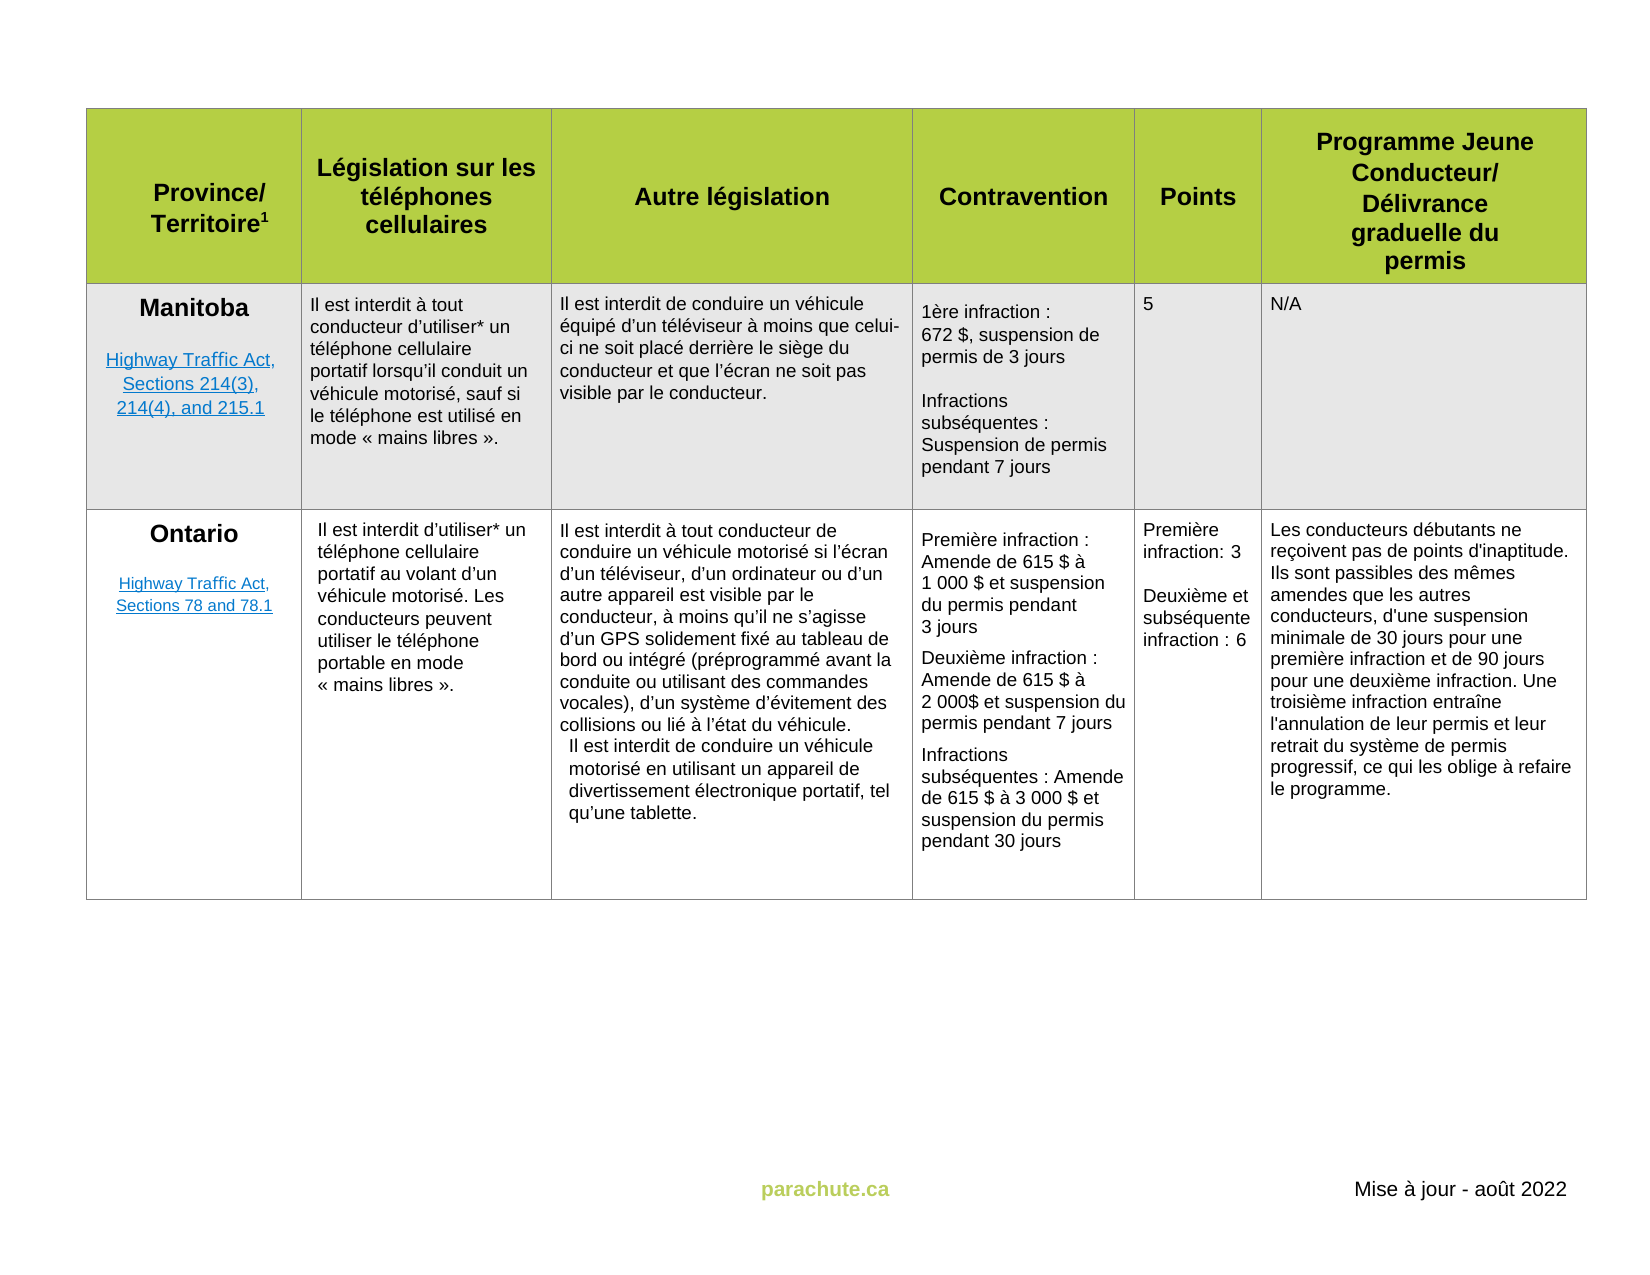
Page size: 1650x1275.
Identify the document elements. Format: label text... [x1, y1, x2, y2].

table_cell Il est interdit à tout conducteur de conduire un véhicule motorisé si l’écran d’un téléviseur, d’un ordinateur ou d’un autre appareil est visible par le conducteur, à moins qu’il ne s’agisse d’un GPS solidement fixé au tableau de bord ou intégré (préprogrammé avant la conduite ou utilisant des commandes vocales), d’un système d’évitement des collisions ou lié à l’état du véhicule. Il est interdit de conduire un véhicule motorisé en utilisant un appareil de divertissement électronique portatif, tel qu’une tablette. [552, 510, 912, 898]
table_header Contravention [913, 109, 1134, 283]
table_cell N/A [1262, 284, 1586, 509]
table_cell Première infraction : Amende de 615 $ à 1 000 $ et suspension du permis pendant 3 jours Deuxième infraction : Amende de 615 $ à 2 000$ et suspension du permis pendant 7 jours Infractions subséquentes : Amende de 615 $ à 3 000 $ et suspension du permis pendant 30 jours [913, 510, 1134, 898]
table_cell Première infraction: 3 Deuxième et subséquente infraction : 6 [1135, 510, 1261, 898]
table_cell 5 [1135, 284, 1261, 509]
table_cell Il est interdit de conduire un véhicule équipé d’un téléviseur à moins que celui-ci ne soit placé derrière le siège du conducteur et que l’écran ne soit pas visible par le conducteur. [552, 284, 912, 509]
table_header Législation sur les téléphones cellulaires [302, 109, 551, 283]
table_cell Ontario Highway Traﬃc Act, Sections 78 and 78.1 [87, 510, 301, 898]
table_header Points [1135, 109, 1261, 283]
table_header Province/ Territoire1 [87, 109, 301, 283]
table_header Programme Jeune Conducteur/ Délivrance graduelle du permis [1262, 109, 1586, 283]
table_header Autre législation [552, 109, 912, 283]
table_cell Les conducteurs débutants ne reçoivent pas de points d'inaptitude. Ils sont passibles des mêmes amendes que les autres conducteurs, d'une suspension minimale de 30 jours pour une première infraction et de 90 jours pour une deuxième infraction. Une troisième infraction entraîne l'annulation de leur permis et leur retrait du système de permis progressif, ce qui les oblige à refaire le programme. [1262, 510, 1586, 898]
table_cell Il est interdit à tout conducteur d’utiliser* un téléphone cellulaire portatif lorsqu’il conduit un véhicule motorisé, sauf si le téléphone est utilisé en mode « mains libres ». [302, 284, 551, 509]
table_cell Manitoba Highway Traﬃc Act, Sections 214(3), 214(4), and 215.1 [87, 284, 301, 509]
table_cell 1ère infraction : 672 $, suspension de permis de 3 jours Infractions subséquentes : Suspension de permis pendant 7 jours [913, 284, 1134, 509]
table_cell Il est interdit d’utiliser* un téléphone cellulaire portatif au volant d’un véhicule motorisé. Les conducteurs peuvent utiliser le téléphone portable en mode « mains libres ». [302, 510, 551, 898]
